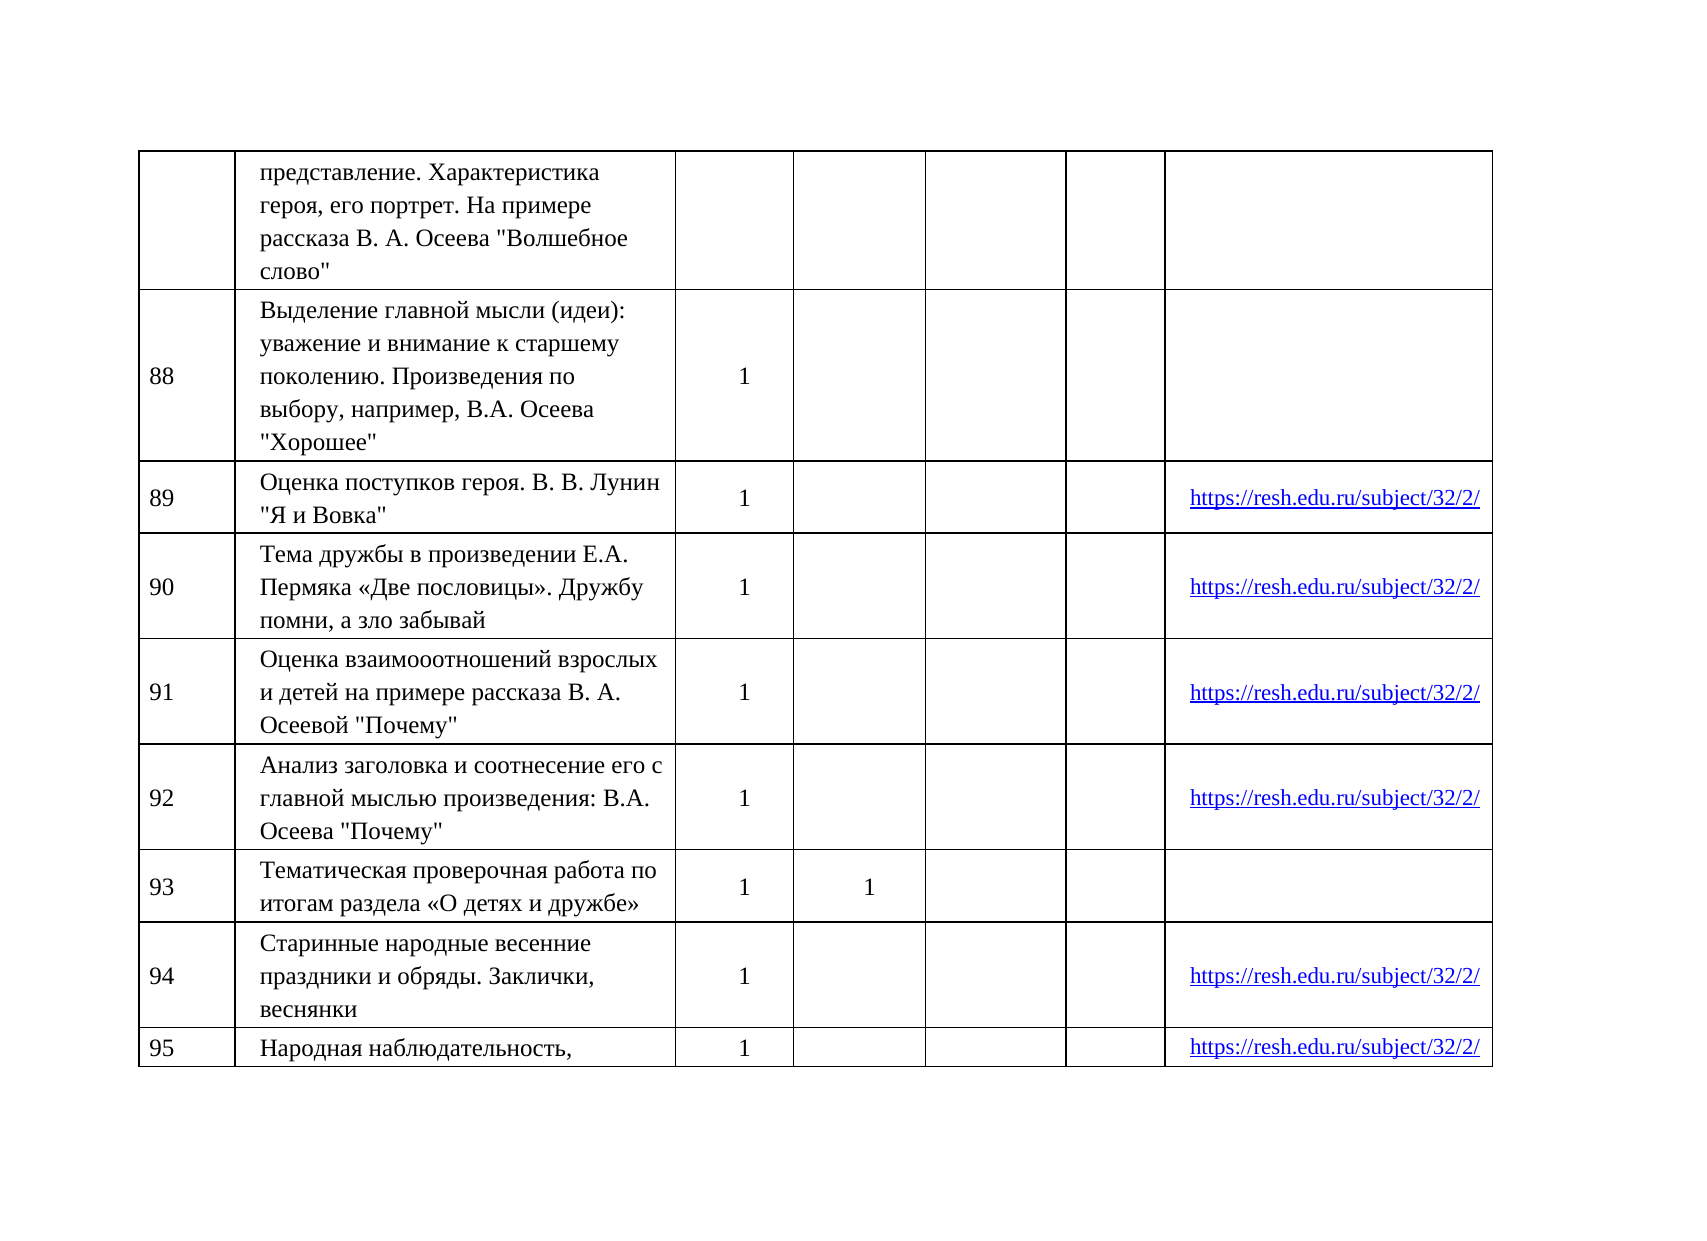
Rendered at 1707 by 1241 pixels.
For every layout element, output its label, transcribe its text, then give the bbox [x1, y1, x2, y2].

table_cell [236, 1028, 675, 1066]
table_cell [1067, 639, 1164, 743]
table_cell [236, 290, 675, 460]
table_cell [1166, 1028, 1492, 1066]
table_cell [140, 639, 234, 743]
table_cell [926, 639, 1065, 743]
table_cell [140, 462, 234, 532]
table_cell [236, 152, 675, 288]
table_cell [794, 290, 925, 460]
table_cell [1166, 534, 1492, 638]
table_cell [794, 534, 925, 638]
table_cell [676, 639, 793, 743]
table_cell 87 [140, 152, 234, 288]
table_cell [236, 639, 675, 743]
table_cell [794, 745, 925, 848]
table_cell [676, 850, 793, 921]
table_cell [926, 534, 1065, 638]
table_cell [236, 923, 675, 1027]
table_cell [1166, 152, 1492, 288]
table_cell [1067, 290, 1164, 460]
table_cell [926, 152, 1065, 288]
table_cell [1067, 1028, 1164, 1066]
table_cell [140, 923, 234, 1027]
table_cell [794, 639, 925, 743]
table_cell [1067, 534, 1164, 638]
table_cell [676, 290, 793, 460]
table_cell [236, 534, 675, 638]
table_cell [1067, 152, 1164, 288]
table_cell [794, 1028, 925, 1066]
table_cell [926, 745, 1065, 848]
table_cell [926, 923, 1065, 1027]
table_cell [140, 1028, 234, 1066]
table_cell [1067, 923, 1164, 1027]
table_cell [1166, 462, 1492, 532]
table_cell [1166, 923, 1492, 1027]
table_cell 1 [676, 152, 793, 288]
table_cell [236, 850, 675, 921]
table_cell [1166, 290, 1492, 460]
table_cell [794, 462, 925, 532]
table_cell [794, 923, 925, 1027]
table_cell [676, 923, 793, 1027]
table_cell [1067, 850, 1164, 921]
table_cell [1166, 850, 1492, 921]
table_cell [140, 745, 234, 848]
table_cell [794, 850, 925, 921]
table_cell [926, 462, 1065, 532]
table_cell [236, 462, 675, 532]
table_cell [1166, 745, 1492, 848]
table_cell [794, 152, 925, 288]
table_cell 88 [140, 290, 234, 460]
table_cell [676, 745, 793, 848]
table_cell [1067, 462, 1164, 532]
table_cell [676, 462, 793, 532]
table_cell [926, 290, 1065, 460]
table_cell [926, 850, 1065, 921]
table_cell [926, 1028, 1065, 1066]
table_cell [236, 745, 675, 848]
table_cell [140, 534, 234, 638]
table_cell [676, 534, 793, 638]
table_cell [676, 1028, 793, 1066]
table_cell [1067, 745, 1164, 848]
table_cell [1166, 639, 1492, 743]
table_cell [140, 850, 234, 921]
